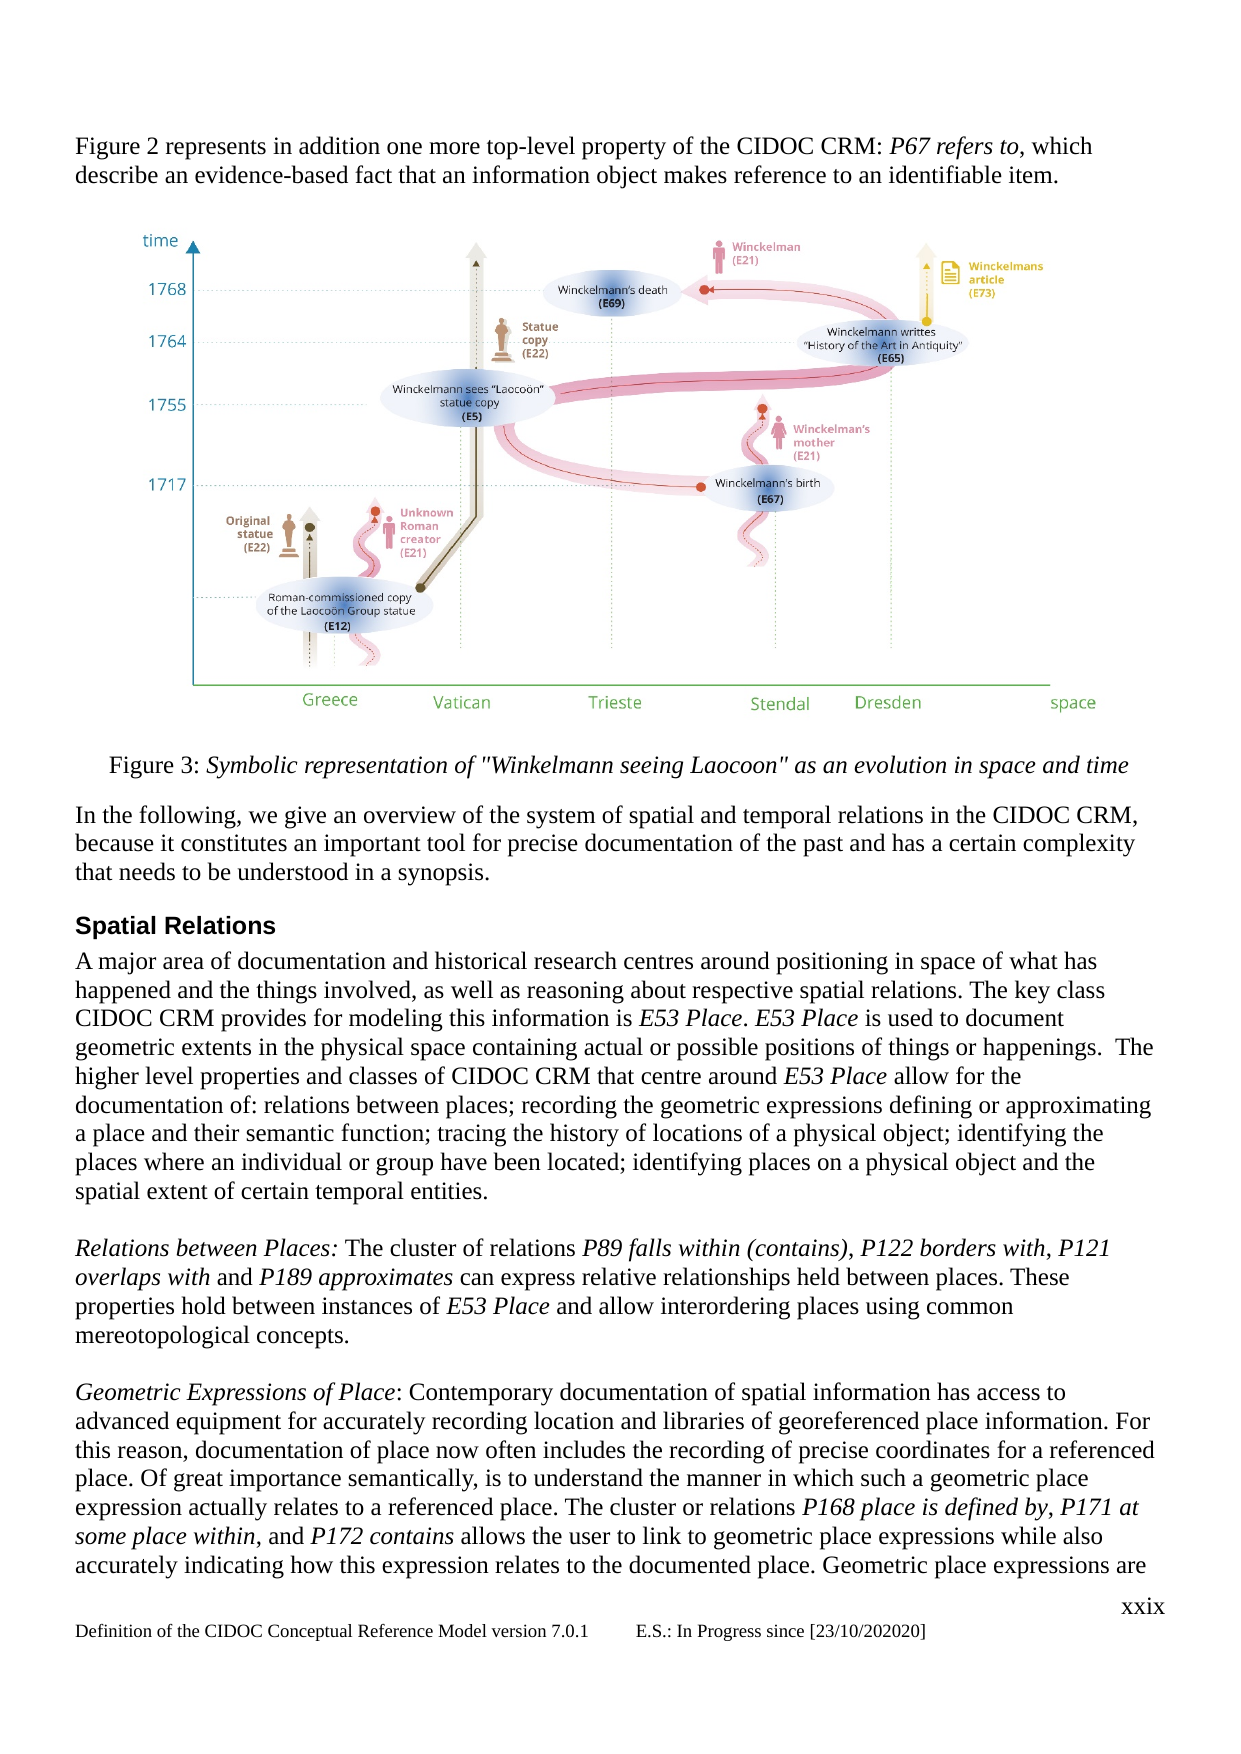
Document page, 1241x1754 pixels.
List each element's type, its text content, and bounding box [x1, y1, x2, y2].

text Relations between Places: The cluster of relations P89 falls within (contains), P122 borders with, P121 overlaps with and P189 approximates can express relative relationships held between places. These properties hold between instances of E53 Place and allow interordering places using common mereotopological concepts. [75, 1233, 1165, 1348]
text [75, 1377, 1165, 1578]
text Figure 2 represents in addition one more top-level property of the CIDOC CRM: P67 refers to, which describe an evidence-based fact that an information object makes reference to an identifiable item. [75, 131, 1165, 188]
text 3Symbolic representation of "Winkelmann seeing Laocoon" as an evolution in space and time [75, 750, 1165, 779]
subtitle Spatial Relations [75, 911, 1165, 940]
text A major area of documentation and historical research centres around positioning in space of what has happened and the things involved, as well as reasoning about respective spatial relations. The key class CIDOC CRM provides for modeling this information is E53 Place. E53 Place is used to document geometric extents in the physical space containing actual or possible positions of things or happenings. The higher level properties and classes of CIDOC CRM that centre around E53 Place allow for the documentation of: relations between places; recording the geometric expressions defining or approximating a place and their semantic function; tracing the history of locations of a physical object; identifying the places where an individual or group have been located; identifying places on a physical object and the spatial extent of certain temporal entities. [75, 946, 1165, 1205]
text In the following, we give an overview of the system of spatial and temporal relations in the CIDOC CRM, because it constitutes an important tool for precise documentation of the past and has a certain complexity that needs to be understood in a synopsis. [75, 800, 1165, 886]
picture [132, 217, 1108, 730]
